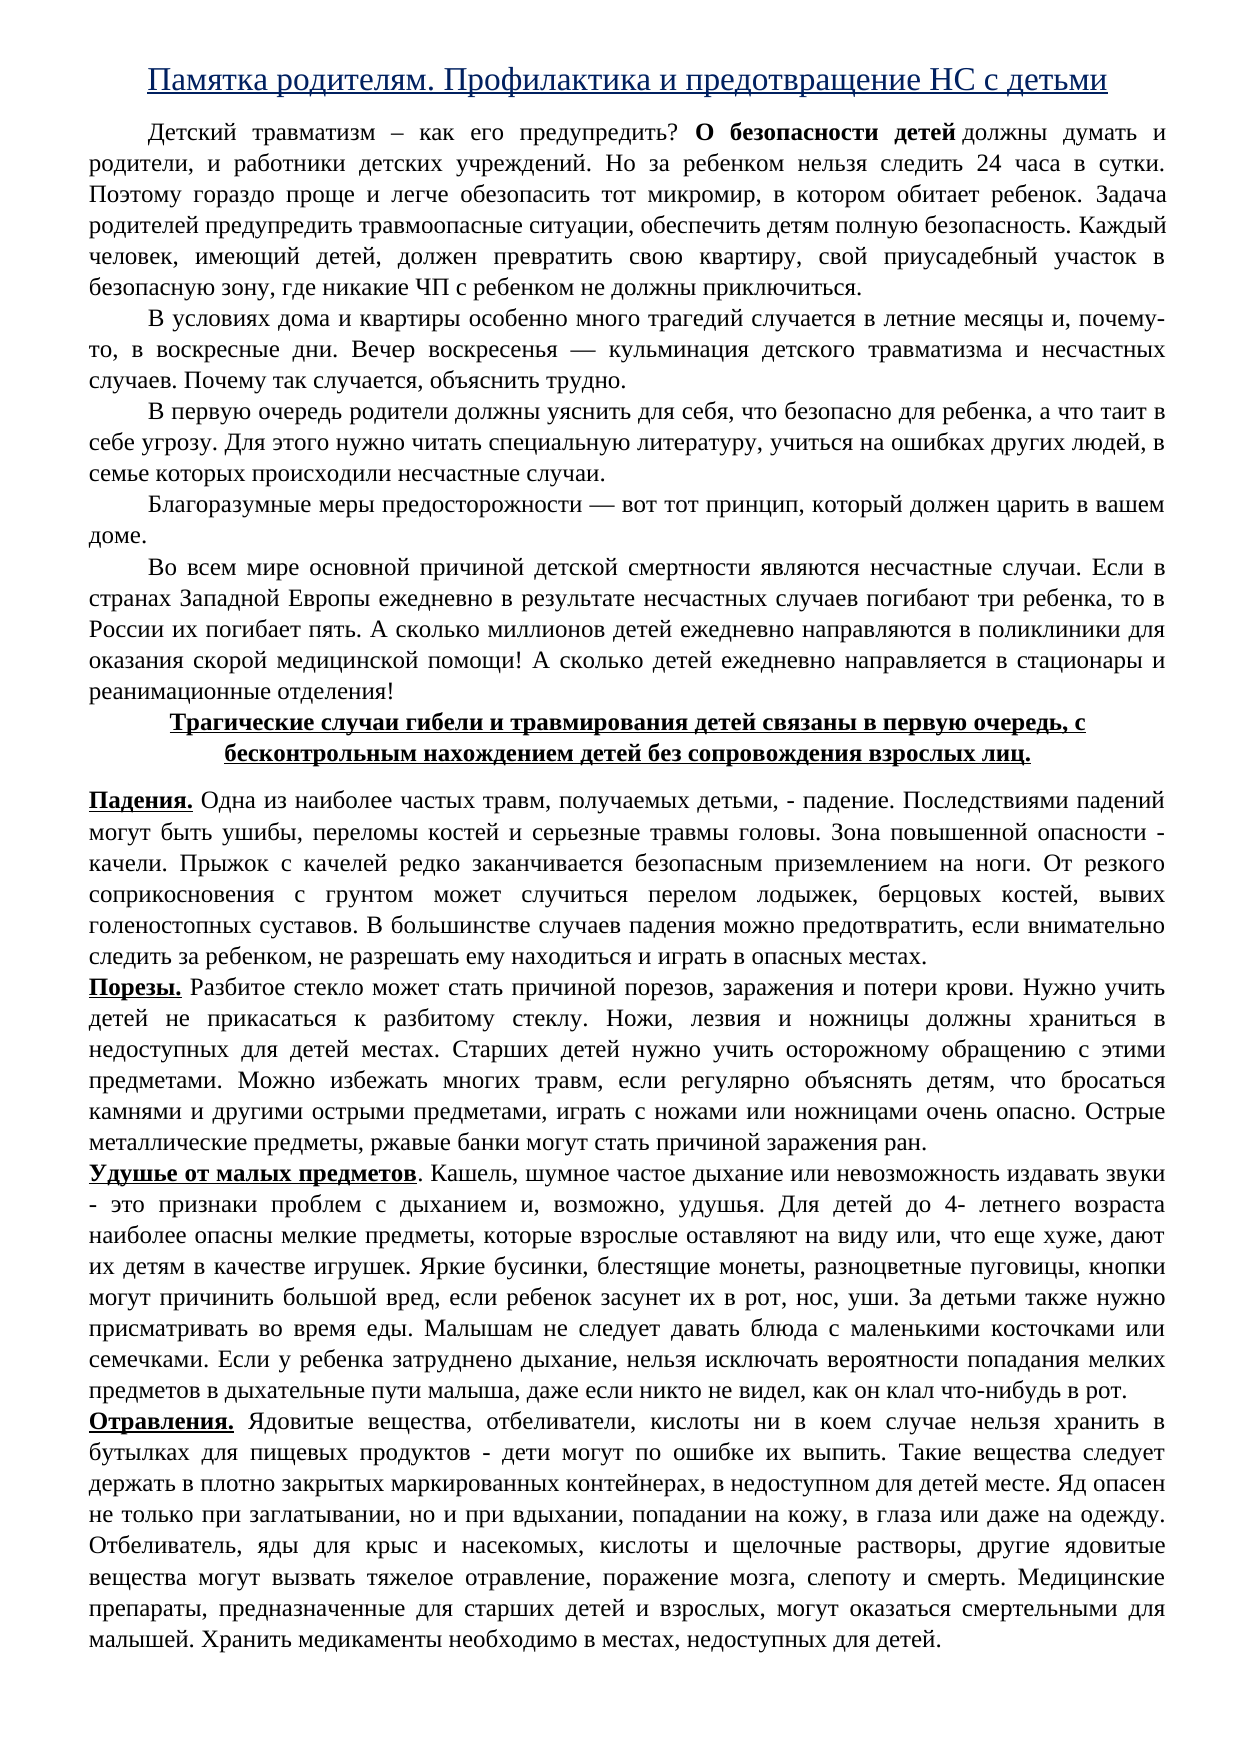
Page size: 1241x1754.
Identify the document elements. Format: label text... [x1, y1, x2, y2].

text Детский травматизм – как его предупредить? О безопасности детей должны думать и родители, и работники детских учреждений. Но за ребенком нельзя следить 24 часа в сутки. Поэтому гораздо проще и легче обезопасить тот микромир, в котором обитает ребенок. Задача родителей предупредить травмоопасные ситуации, обеспечить детям полную безопасность. Каждый человек, имеющий детей, должен превратить свою квартиру, свой приусадебный участок в безопасную зону, где никакие ЧП с ребенком не должны приключиться. [89, 117, 1167, 301]
text Падения. Одна из наиболее частых травм, получаемых детьми, - падение. Последствиями падений могут быть ушибы, переломы костей и серьезные травмы головы. Зона повышенной опасности - качели. Прыжок с качелей редко заканчивается безопасным приземлением на ноги. От резкого соприкосновения с грунтом может случиться перелом лодыжек, берцовых костей, вывих голеностопных суставов. В большинстве случаев падения можно предотвратить, если внимательно следить за ребенком, не разрешать ему находиться и играть в опасных местах. [89, 786, 1167, 969]
text Во всем мире основной причиной детской смертности являются несчастные случаи. Если в странах Западной Европы ежедневно в результате несчастных случаев погибают три ребенка, то в России их погибает пять. А сколько миллионов детей ежедневно направляются в поликлиники для оказания скорой медицинской помощи! А сколько детей ежедневно направляется в стационары и реанимационные отделения! [89, 552, 1167, 704]
text В первую очередь родители должны уяснить для себя, что безопасно для ребенка, а что таит в себе угрозу. Для этого нужно читать специальную литературу, учиться на ошибках других людей, в семье которых происходили несчастные случаи. [89, 396, 1167, 487]
text В условиях дома и квартиры особенно много трагедий случается в летние месяцы и, почему-то, в воскресные дни. Вечер воскресенья — кульминация детского травматизма и несчастных случаев. Почему так случается, объяснить трудно. [89, 303, 1167, 394]
text Порезы. Разбитое стекло может стать причиной порезов, заражения и потери крови. Нужно учить детей не прикасаться к разбитому стеклу. Ножи, лезвия и ножницы должны храниться в недоступных для детей местах. Старших детей нужно учить осторожному обращению с этими предметами. Можно избежать многих травм, если регулярно объяснять детям, что бросаться камнями и другими острыми предметами, играть с ножами или ножницами очень опасно. Острые металлические предметы, ржавые банки могут стать причиной заражения ран. [89, 972, 1167, 1156]
text Благоразумные меры предосторожности — вот тот принцип, который должен царить в вашем доме. [89, 489, 1167, 549]
text Удушье от малых предметов. Кашель, шумное частое дыхание или невозможность издавать звуки - это признаки проблем с дыханием и, возможно, удушья. Для детей до 4- летнего возраста наиболее опасны мелкие предметы, которые взрослые оставляют на виду или, что еще хуже, дают их детям в качестве игрушек. Яркие бусинки, блестящие монеты, разноцветные пуговицы, кнопки могут причинить большой вред, если ребенок засунет их в рот, нос, уши. За детьми также нужно присматривать во время еды. Малышам не следует давать блюда с маленькими косточками или семечками. Если у ребенка затруднено дыхание, нельзя исключать вероятности попадания мелких предметов в дыхательные пути малыша, даже если никто не видел, как он клал что-нибудь в рот. [89, 1158, 1167, 1404]
text Трагические случаи гибели и травмирования детей связаны в первую очередь, с бесконтрольным нахождением детей без сопровождения взрослых лиц. [89, 707, 1167, 767]
text Отравления. Ядовитые вещества, отбеливатели, кислоты ни в коем случае нельзя хранить в бутылках для пищевых продуктов - дети могут по ошибке их выпить. Такие вещества следует держать в плотно закрытых маркированных контейнерах, в недоступном для детей месте. Яд опасен не только при заглатывании, но и при вдыхании, попадании на кожу, в глаза или даже на одежду. Отбеливатель, яды для крыс и насекомых, кислоты и щелочные растворы, другие ядовитые вещества могут вызвать тяжелое отравление, поражение мозга, слепоту и смерть. Медицинские препараты, предназначенные для старших детей и взрослых, могут оказаться смертельными для малышей. Хранить медикаменты необходимо в местах, недоступных для детей. [89, 1406, 1167, 1652]
text Памятка родителям. Профилактика и предотвращение НС с детьми [89, 59, 1167, 97]
